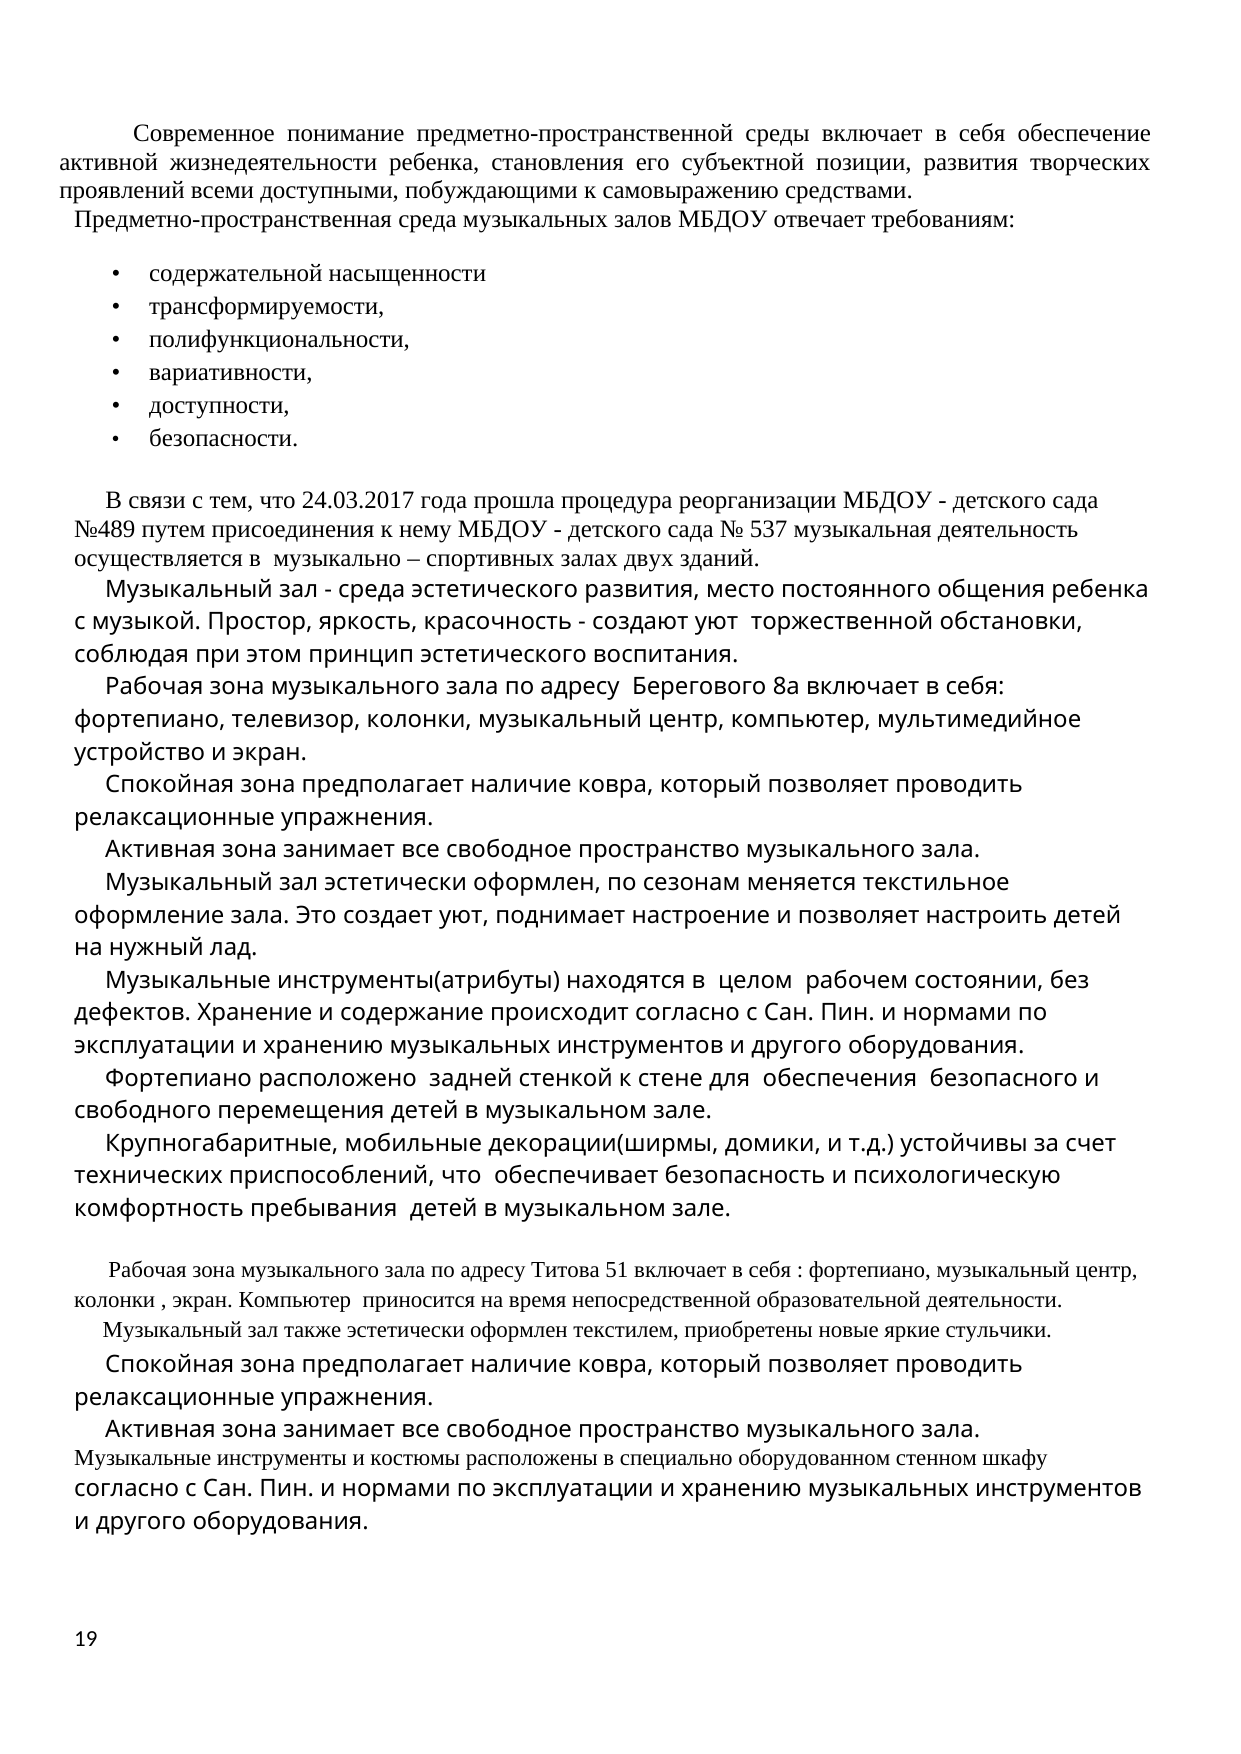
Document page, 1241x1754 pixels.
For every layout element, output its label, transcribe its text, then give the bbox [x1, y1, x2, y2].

text Рабочая зона музыкального зала по адресу Берегового 8а включает в себя: [74, 669, 1152, 702]
text Активная зона занимает все свободное пространство музыкального зала. [74, 832, 1152, 865]
text Современное понимание предметно-пространственной среды включает в себя обеспечение активной жизнедеятельности ребенка, становления его субъектной позиции, развития творческих проявлений всеми доступными, побуждающими к самовыражению средствами. [59, 118, 1152, 204]
list трансформируемости, [111, 291, 1152, 320]
list вариативности, [111, 357, 1152, 386]
text Музыкальный зал эстетически оформлен, по сезонам меняется текстильное оформление зала. Это создает уют, поднимает настроение и позволяет настроить детей на нужный лад. [74, 865, 1152, 963]
text Музыкальные инструменты и костюмы расположены в специально оборудованном стенном шкафу согласно с Сан. Пин. и нормами по эксплуатации и хранению музыкальных инструментов и другого оборудования. [74, 1444, 1152, 1536]
text Спокойная зона предполагает наличие ковра, который позволяет проводить релаксационные упражнения. [74, 767, 1152, 832]
text Крупногабаритные, мобильные декорации(ширмы, домики, и т.д.) устойчивы за счет технических приспособлений, что обеспечивает безопасность и психологическую комфортность пребывания детей в музыкальном зале. [74, 1126, 1152, 1223]
text Спокойная зона предполагает наличие ковра, который позволяет проводить [74, 1347, 1152, 1379]
list безопасности. [111, 423, 1152, 452]
list полифункциональности, [111, 324, 1152, 353]
list доступности, [111, 390, 1152, 419]
list содержательной насыщенности [111, 258, 1152, 287]
text Рабочая зона музыкального зала по адресу Титова 51 включает в себя : фортепиано, музыкальный центр, колонки , экран. Компьютер приносится на время непосредственной образовательной деятельности. [74, 1256, 1152, 1313]
text Предметно-пространственная среда музыкальных залов МБДОУ отвечает требованиям: [74, 204, 1152, 233]
text Музыкальный зал также эстетически оформлен текстилем, приобретены новые яркие стульчики. [74, 1316, 1152, 1343]
list В связи с тем, что 24.03.2017 года прошла процедура реорганизации МБДОУ - детского сада №489 путем присоединения к нему МБДОУ - детского сада № 537 музыкальная деятельность осуществляется в музыкально – спортивных залах двух зданий. [74, 485, 1152, 571]
text Фортепиано расположено задней стенкой к стене для обеспечения безопасного и свободного перемещения детей в музыкальном зале. [74, 1060, 1152, 1126]
text фортепиано, телевизор, колонки, музыкальный центр, компьютер, мультимедийное устройство и экран. [74, 702, 1152, 767]
text Активная зона занимает все свободное пространство музыкального зала. [74, 1412, 1152, 1444]
text релаксационные упражнения. [74, 1379, 1152, 1412]
text Музыкальный зал - среда эстетического развития, место постоянного общения ребенка с музыкой. Простор, яркость, красочность - создают уют торжественной обстановки, соблюдая при этом принцип эстетического воспитания. [74, 571, 1152, 669]
text Музыкальные инструменты(атрибуты) находятся в целом рабочем состоянии, без дефектов. Хранение и содержание происходит согласно с Сан. Пин. и нормами по эксплуатации и хранению музыкальных инструментов и другого оборудования. [74, 963, 1152, 1060]
